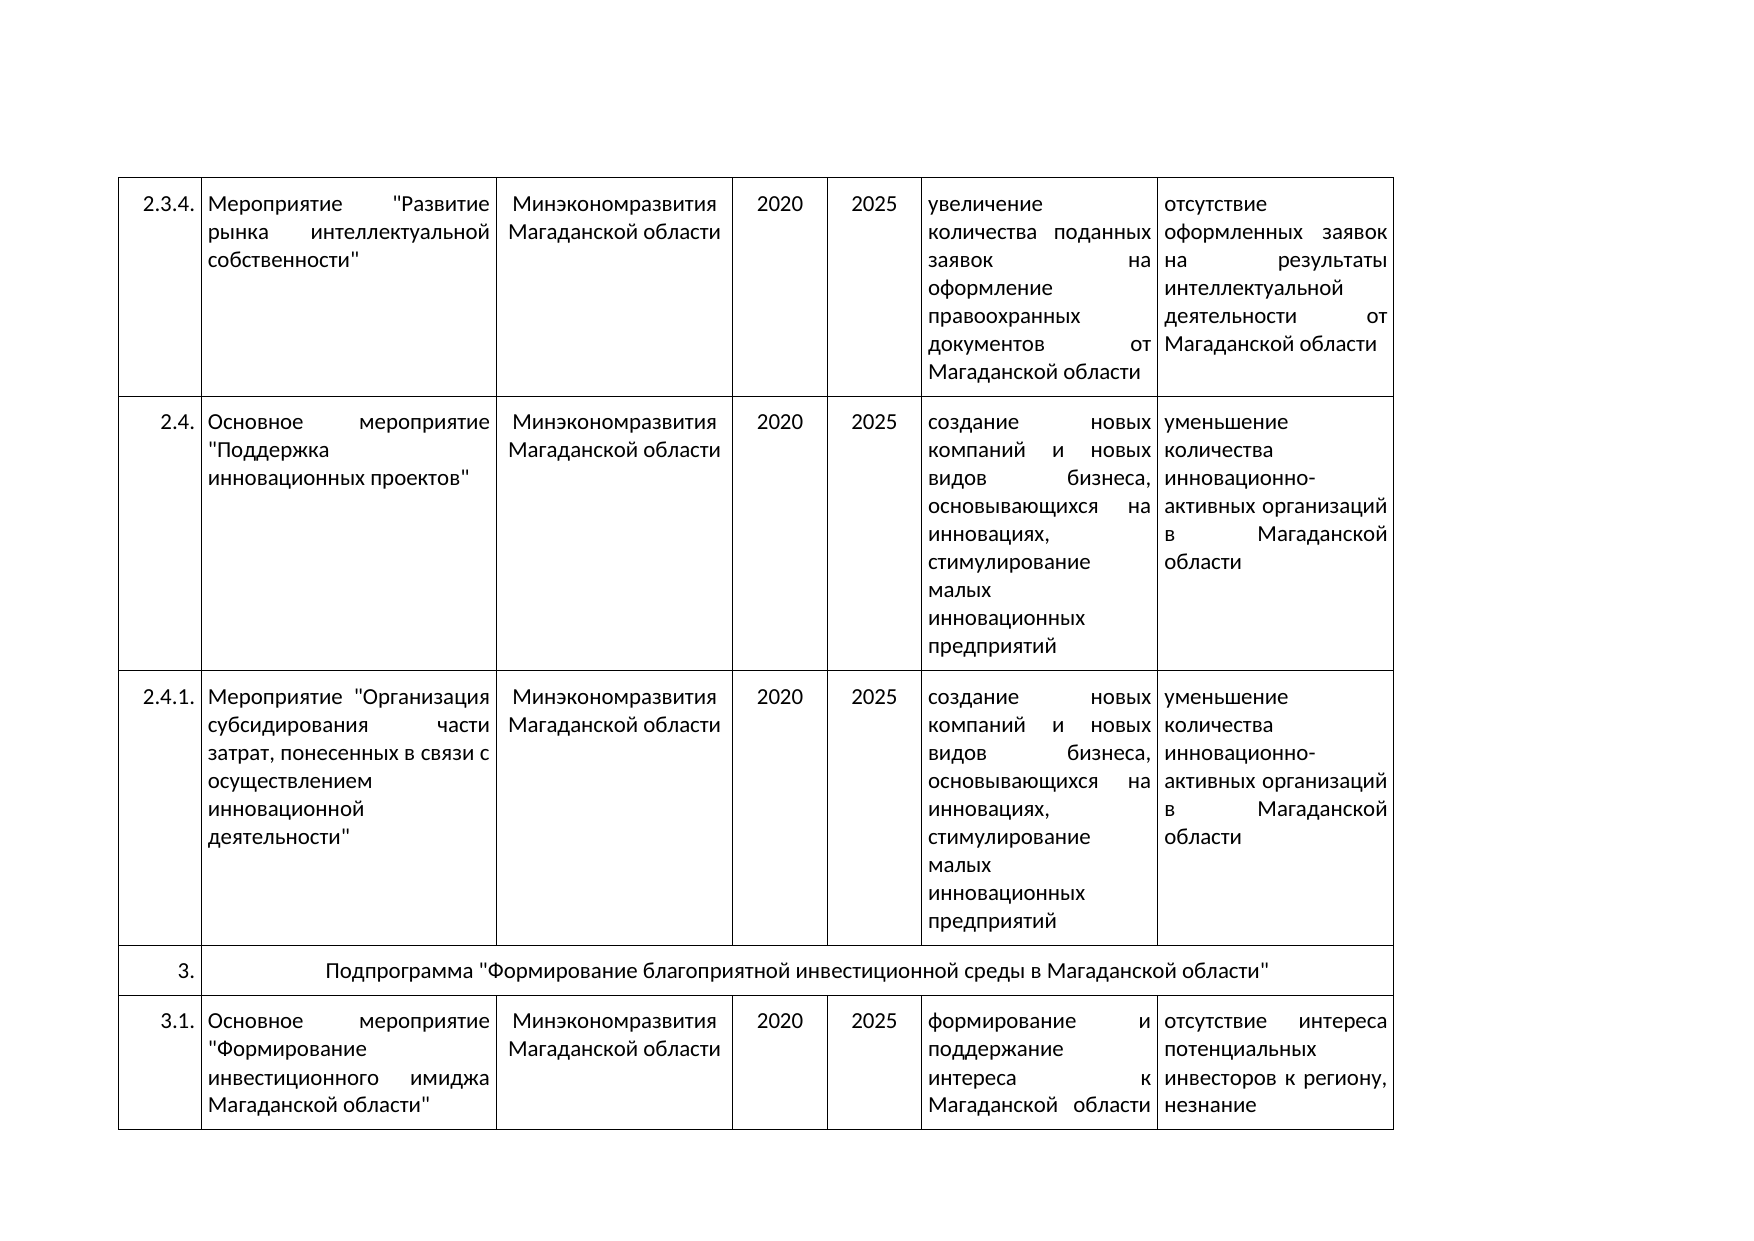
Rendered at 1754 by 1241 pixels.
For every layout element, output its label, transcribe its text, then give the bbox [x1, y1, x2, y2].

table_cell 2020 [733, 996, 827, 1129]
table_cell Минэкономразвития Магаданской области [497, 397, 732, 670]
table_cell Основное мероприятие "Поддержка инновационных проектов" [202, 397, 496, 670]
table_cell Минэкономразвития Магаданской области [497, 671, 732, 944]
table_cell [922, 996, 1157, 1129]
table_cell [497, 996, 732, 1129]
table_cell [1158, 996, 1393, 1129]
table_cell уменьшение количества инновационно-активных организаций в Магаданской области [1158, 397, 1393, 670]
table_cell Мероприятие "Организация субсидирования части затрат, понесенных в связи с осуществлением инновационной деятельности" [202, 671, 496, 944]
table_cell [497, 178, 732, 396]
table_cell 2.3.4. [119, 178, 201, 396]
table_cell 3. [119, 946, 201, 995]
table_cell уменьшение количества инновационно-активных организаций в Магаданской области [1158, 671, 1393, 944]
table_cell создание новых компаний и новых видов бизнеса, основывающихся на инновациях, стимулирование малых инновационных предприятий [922, 671, 1157, 944]
table_cell 2020 [733, 397, 827, 670]
table_cell 2025 [828, 996, 921, 1129]
table_cell 2.4. [119, 397, 201, 670]
table_cell 2025 [828, 397, 921, 670]
table_cell отсутствие оформленных заявок на результаты интеллектуальной деятельности от Магаданской области [1158, 178, 1393, 396]
table_cell 2025 [828, 178, 921, 396]
table_cell 2.4.1. [119, 671, 201, 944]
table_cell создание новых компаний и новых видов бизнеса, основывающихся на инновациях, стимулирование малых инновационных предприятий [922, 397, 1157, 670]
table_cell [202, 996, 496, 1129]
table_cell 3.1. [119, 996, 201, 1129]
table_cell Подпрограмма "Формирование благоприятной инвестиционной среды в Магаданской области" [202, 946, 1393, 995]
table_cell увеличение количества поданных заявок на оформление правоохранных документов от Магаданской области [922, 178, 1157, 396]
table_cell 2020 [733, 178, 827, 396]
table_cell Мероприятие "Развитие рынка интеллектуальной собственности" [202, 178, 496, 396]
table_cell 2025 [828, 671, 921, 944]
table_cell 2020 [733, 671, 827, 944]
